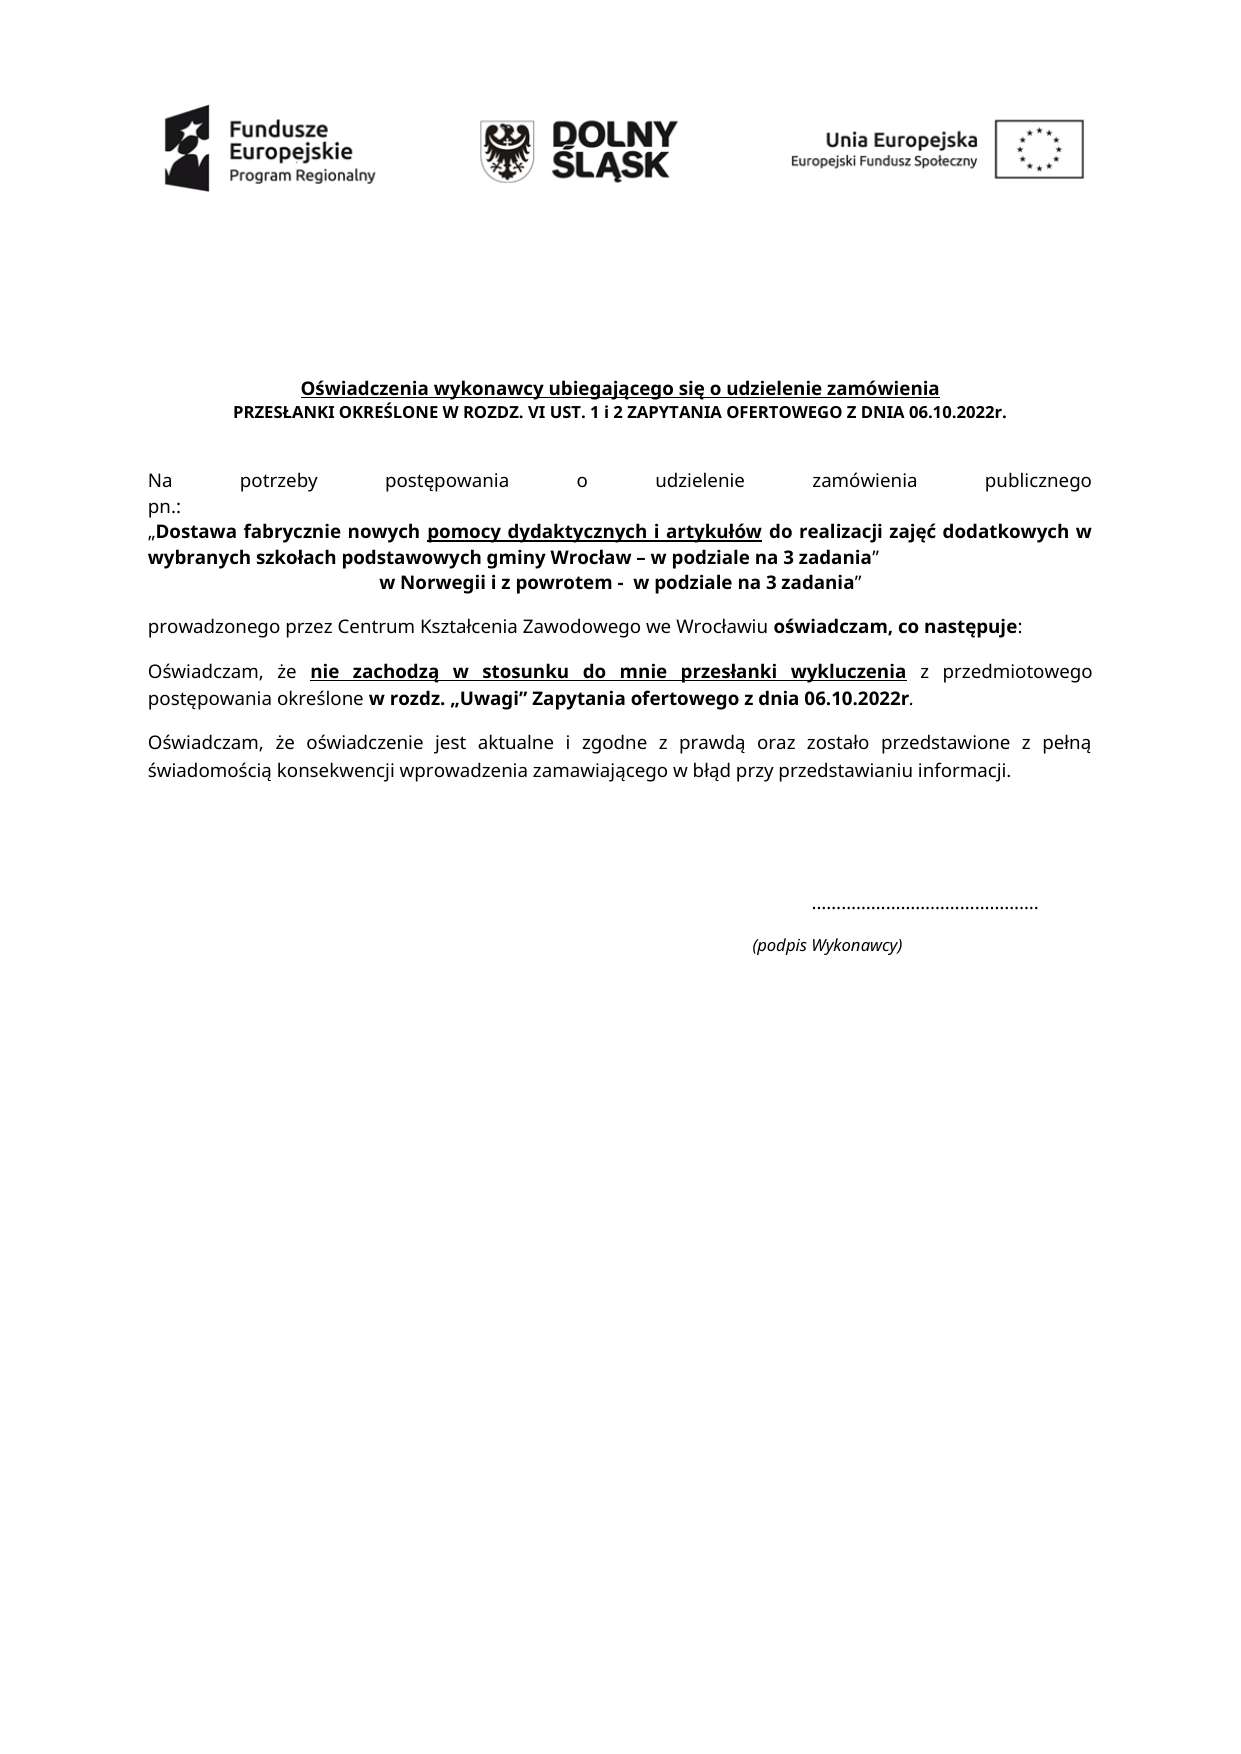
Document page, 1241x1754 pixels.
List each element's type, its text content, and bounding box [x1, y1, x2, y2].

text Oświadczenia wykonawcy ubiegającego się o udzielenie zamówienia [148, 375, 1093, 401]
text Oświadczam, że nie zachodzą w stosunku do mnie przesłanki wykluczenia z przedmiotowego postępowania określone w rozdz. „Uwagi” Zapytania ofertowego z dnia 06.10.2022r. [148, 658, 1093, 711]
text ………………………………………. [148, 890, 1093, 915]
text prowadzonego przez Centrum Kształcenia Zawodowego we Wrocławiu oświadczam, co następuje: [148, 614, 1093, 639]
text Na potrzeby postępowania o udzielenie zamówienia publicznego pn.: [148, 468, 1093, 519]
text PRZESŁANKI OKREŚLONE W ROZDZ. VI UST. 1 i 2 ZAPYTANIA OFERTOWEGO Z DNIA 06.10.2022r. [148, 401, 1093, 423]
picture [147, 101, 1105, 197]
text (podpis Wykonawcy) [148, 934, 1093, 957]
text w Norwegii i z powrotem - w podziale na 3 zadania” [148, 570, 1093, 595]
text „Dostawa fabrycznie nowych pomocy dydaktycznych i artykułów do realizacji zajęć dodatkowych w wybranych szkołach podstawowych gminy Wrocław – w podziale na 3 zadania” [148, 519, 1093, 570]
text Oświadczam, że oświadczenie jest aktualne i zgodne z prawdą oraz zostało przedstawione z pełną świadomością konsekwencji wprowadzenia zamawiającego w błąd przy przedstawianiu informacji. [148, 730, 1093, 783]
